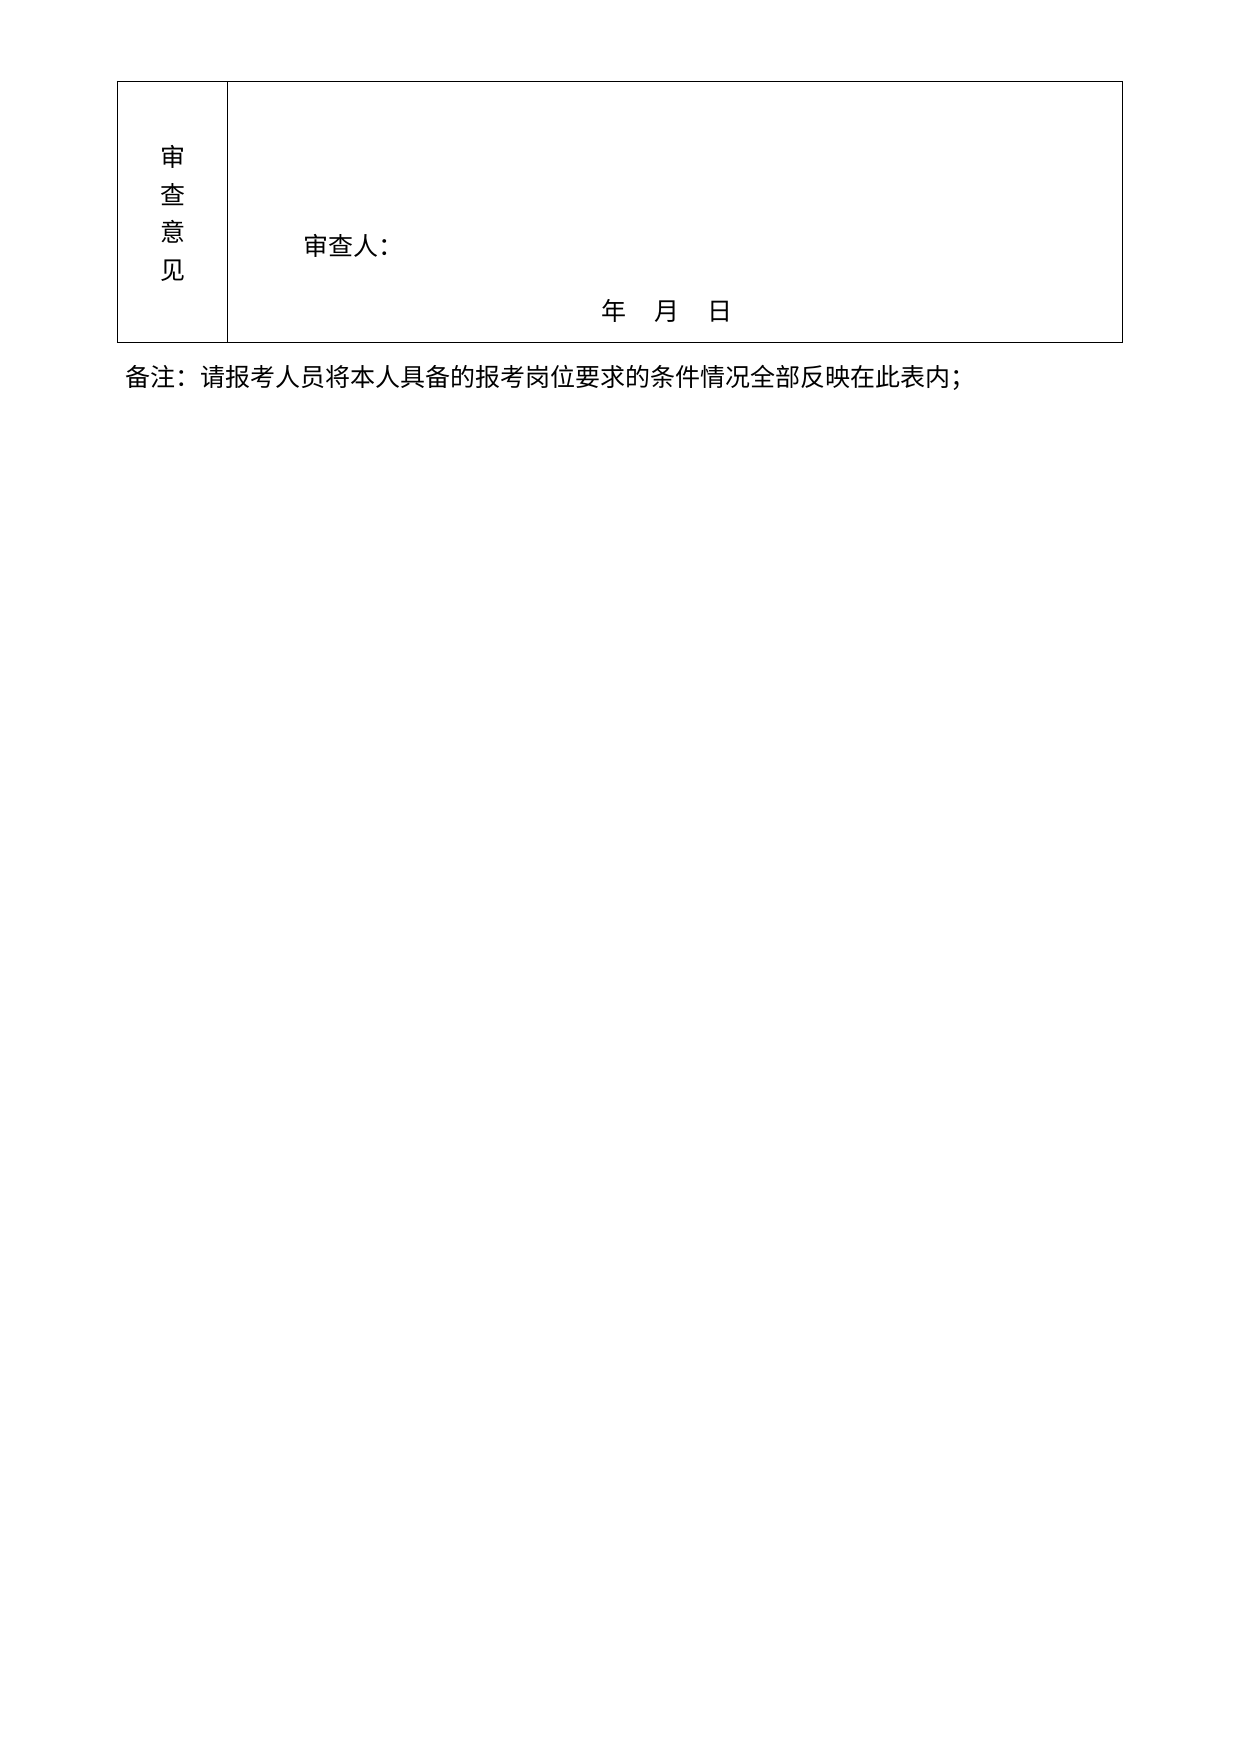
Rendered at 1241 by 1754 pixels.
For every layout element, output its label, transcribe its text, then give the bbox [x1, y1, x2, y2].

table_cell 审 查 意 见 [118, 82, 227, 342]
text 备注：请报考人员将本人具备的报考岗位要求的条件情况全部反映在此表内； [75, 343, 1165, 408]
table_cell 审查人： 年 月 日 [228, 82, 1122, 342]
